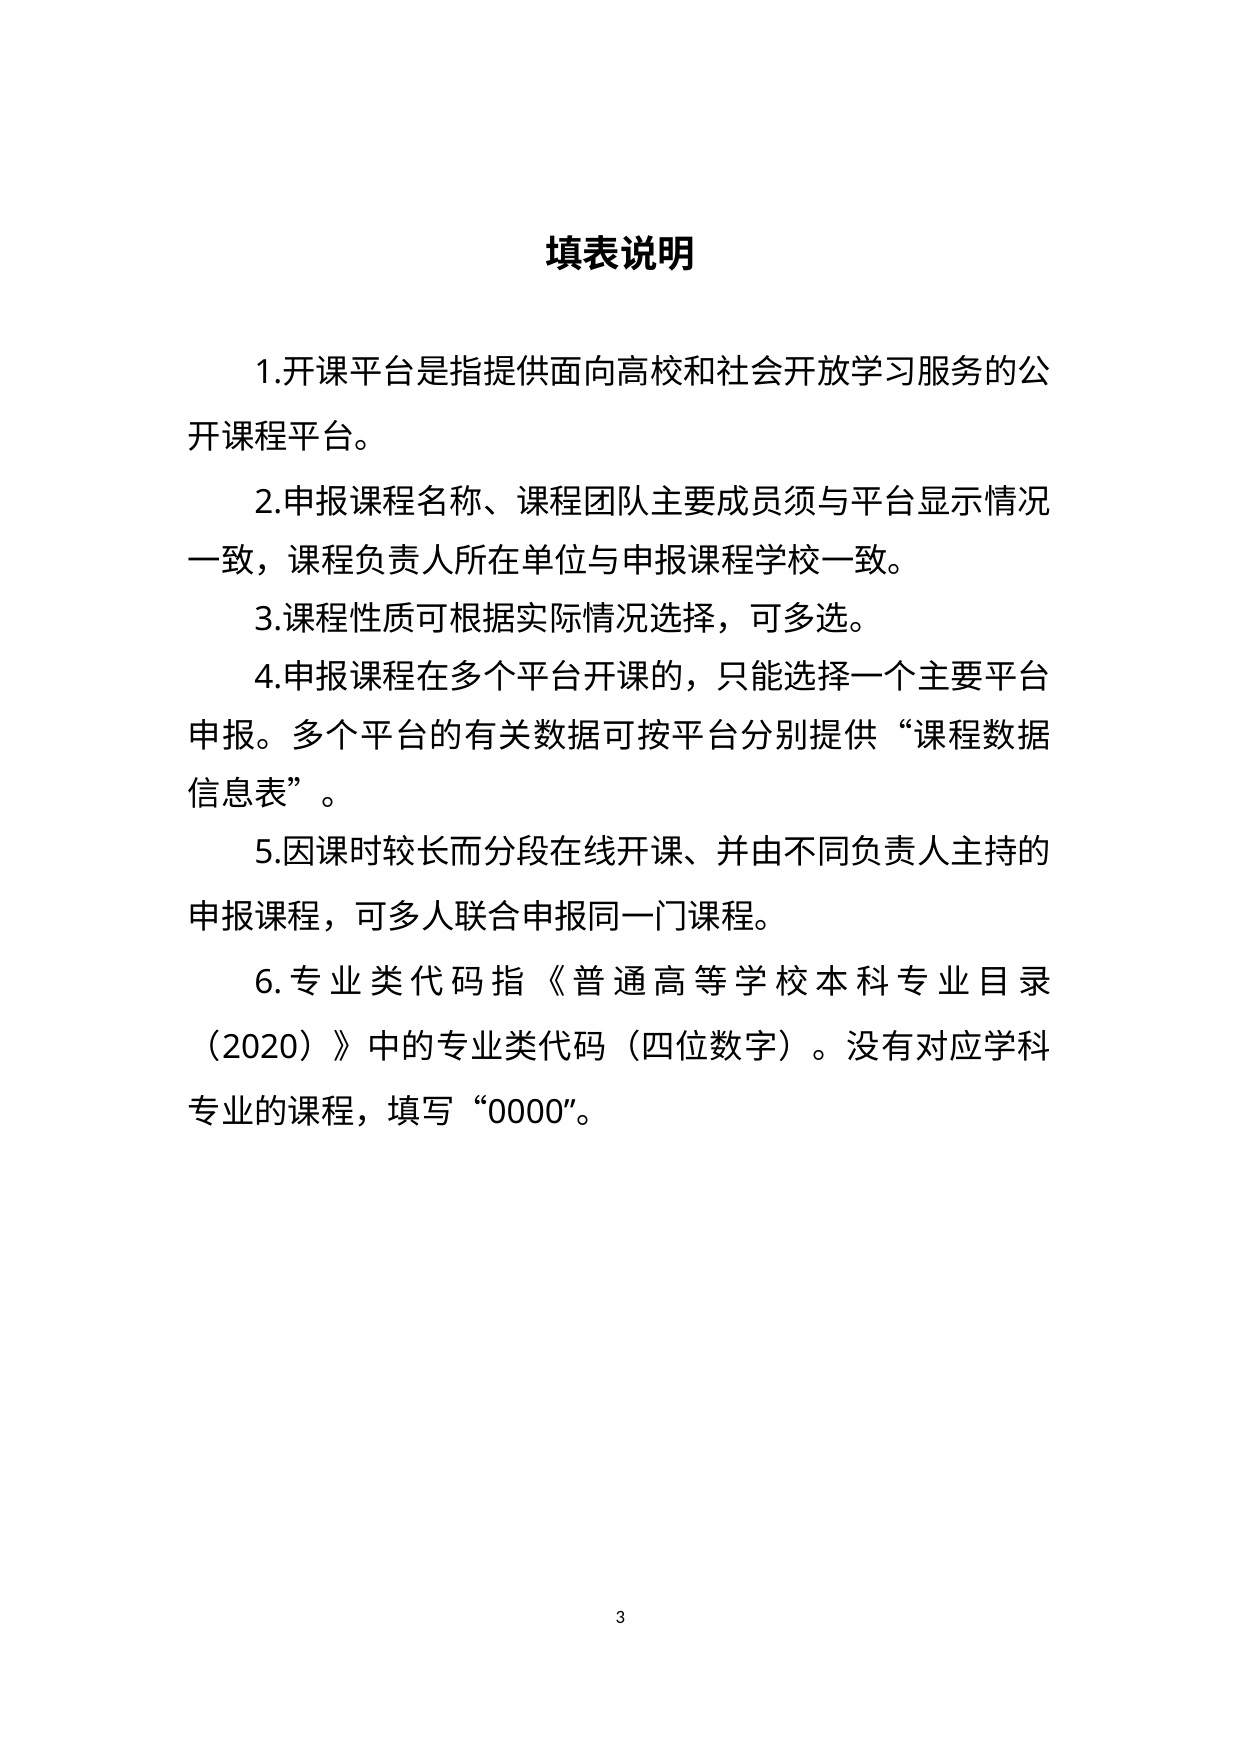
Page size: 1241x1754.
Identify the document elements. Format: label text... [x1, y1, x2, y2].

text 1.开课平台是指提供面向高校和社会开放学习服务的公开课程平台。 [187, 337, 1053, 467]
text 4.申报课程在多个平台开课的，只能选择一个主要平台申报。多个平台的有关数据可按平台分别提供“课程数据信息表”。 [187, 642, 1053, 817]
text 2.申报课程名称、课程团队主要成员须与平台显示情况一致，课程负责人所在单位与申报课程学校一致。 [187, 467, 1053, 584]
text 5.因课时较长而分段在线开课、并由不同负责人主持的申报课程，可多人联合申报同一门课程。 [187, 817, 1053, 947]
text 填表说明 [187, 220, 1053, 279]
text 3.课程性质可根据实际情况选择，可多选。 [187, 584, 1053, 642]
text 6.专业类代码指《普通高等学校本科专业目录（2020）》中的专业类代码（四位数字）。没有对应学科专业的课程，填写“0000”。 [187, 947, 1053, 1142]
